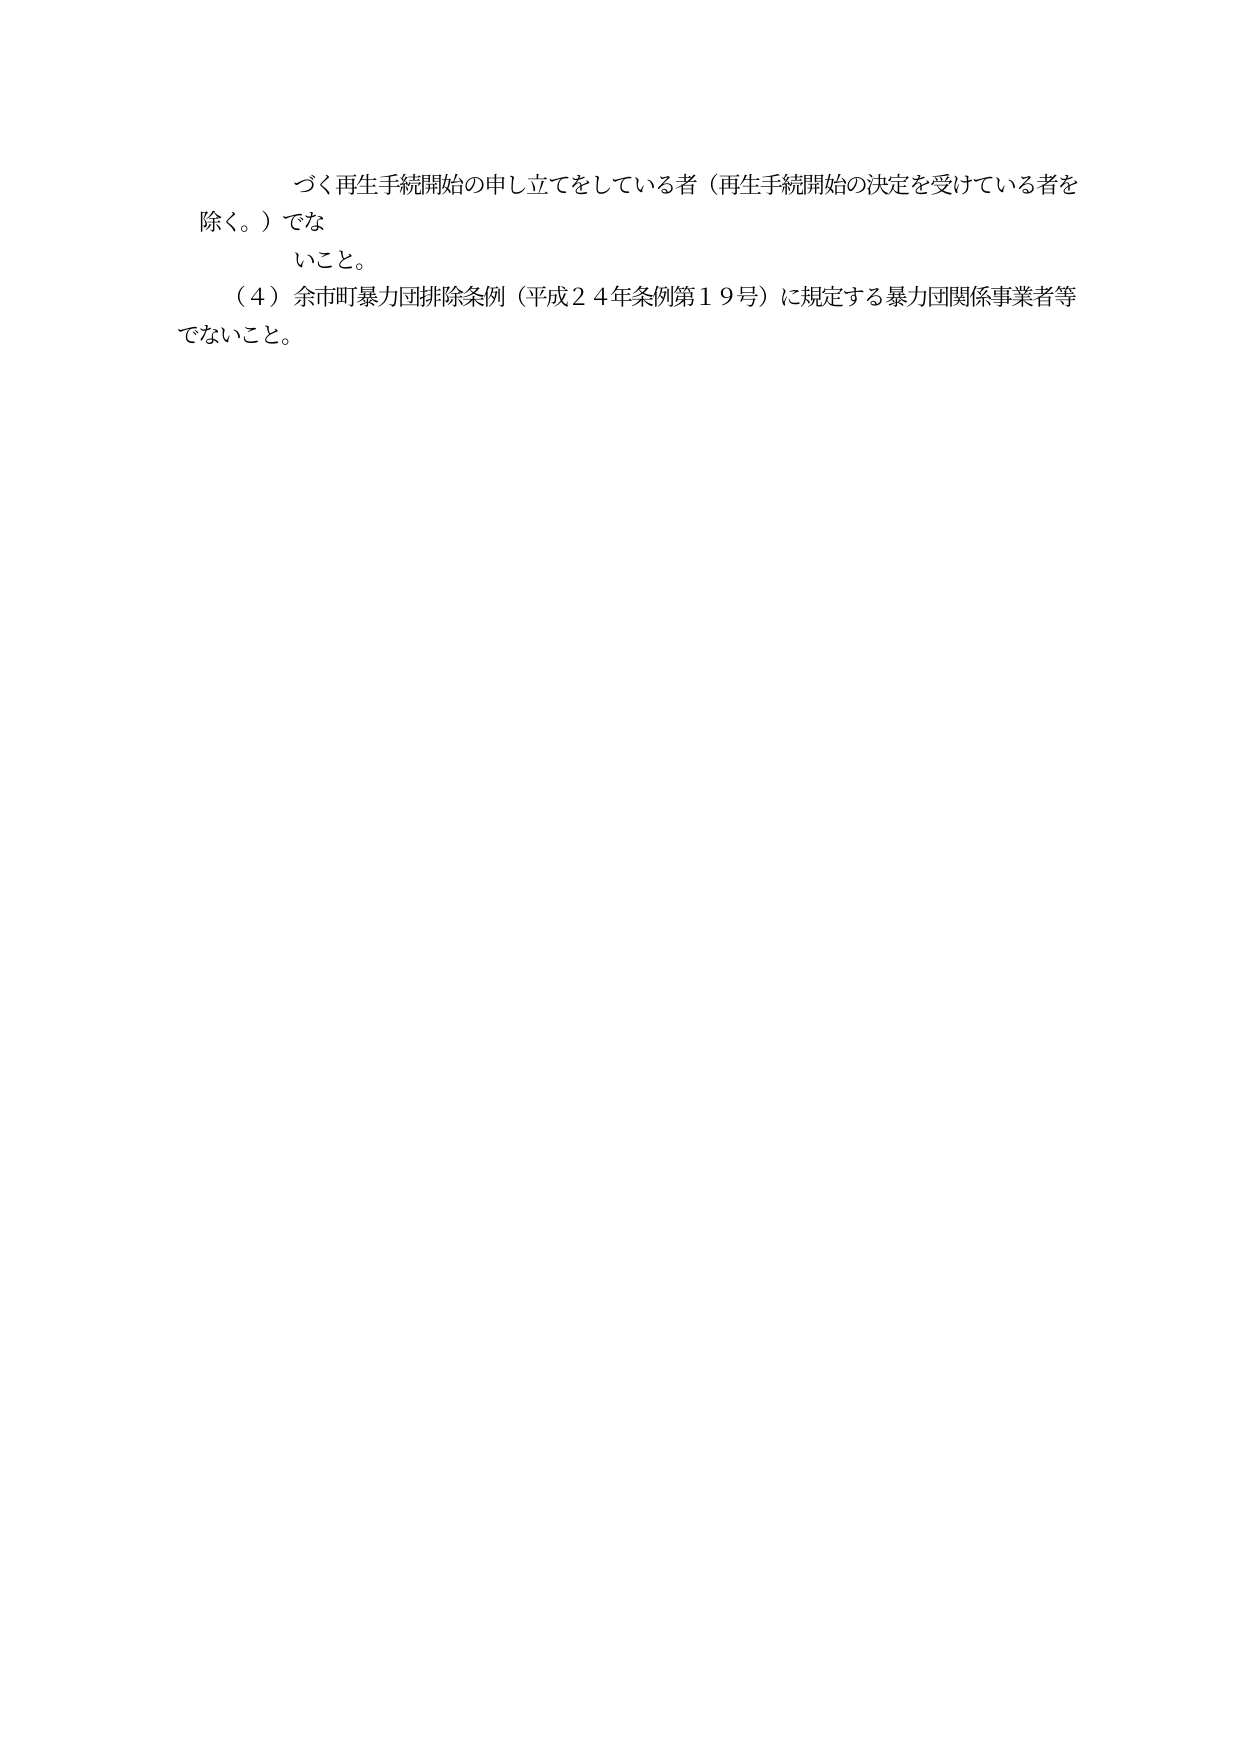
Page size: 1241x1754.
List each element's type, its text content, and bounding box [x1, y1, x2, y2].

text づく再生手続開始の申し立てをしている者（再生手続開始の決定を受けている者を除く。）でな [199, 164, 1081, 239]
text いこと。 [199, 239, 1081, 277]
text （４）余市町暴力団排除条例（平成２４年条例第１９号）に規定する暴力団関係事業者等でないこと。 [177, 277, 1081, 352]
